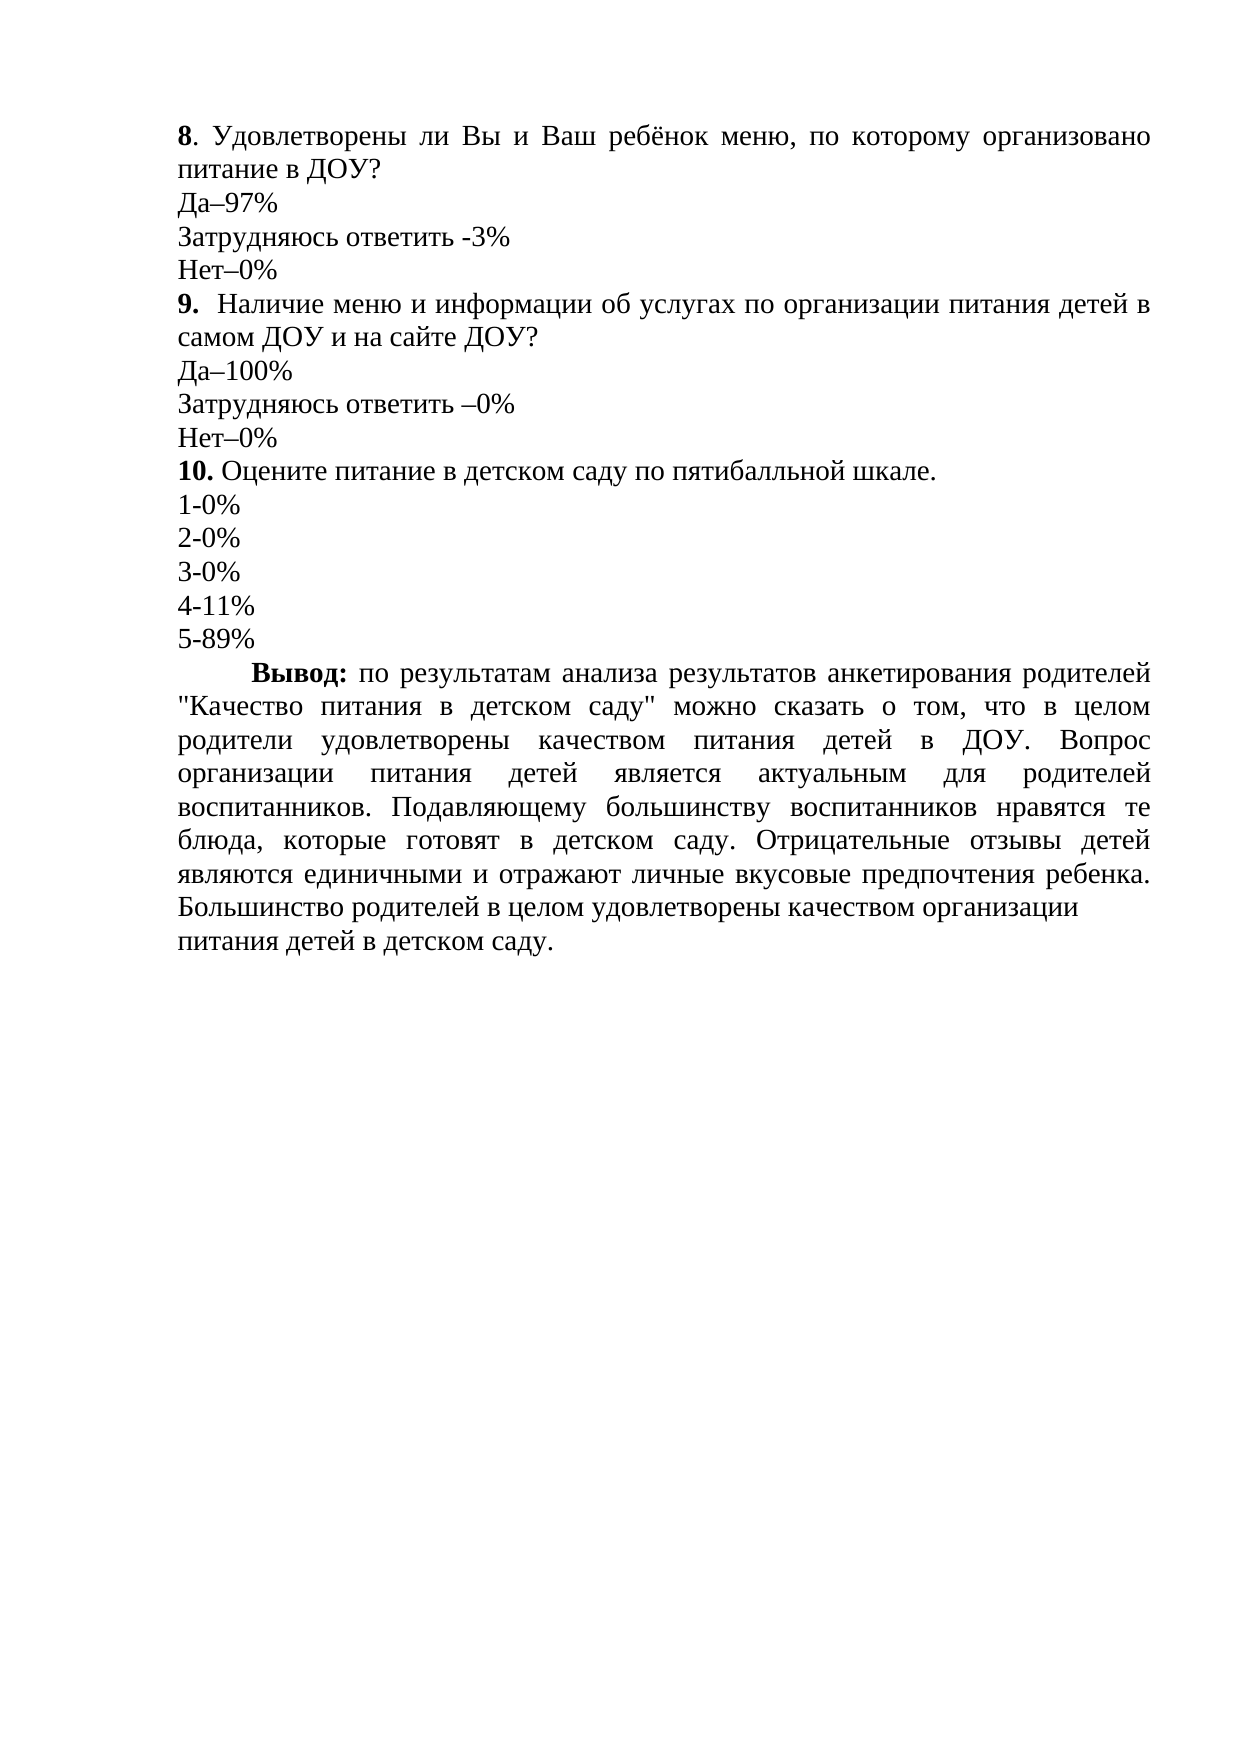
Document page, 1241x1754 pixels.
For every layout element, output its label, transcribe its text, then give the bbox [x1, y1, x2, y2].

text 9. Наличие меню и информации об услугах по организации питания детей в самом ДОУ и на сайте ДОУ? [177, 286, 1152, 353]
text Затрудняюсь ответить –0% [177, 386, 1152, 420]
text питания детей в детском саду. [177, 923, 1152, 957]
text 2-0% [177, 521, 1152, 554]
text Да–100% [177, 353, 1152, 386]
text Вывод: по результатам анализа результатов анкетирования родителей "Качество питания в детском саду" можно сказать о том, что в целом родители удовлетворены качеством питания детей в ДОУ. Вопрос организации питания детей является актуальным для родителей воспитанников. Подавляющему большинству воспитанников нравятся те блюда, которые готовят в детском саду. Отрицательные отзывы детей являются единичными и отражают личные вкусовые предпочтения ребенка. Большинство родителей в целом удовлетворены качеством организации [177, 655, 1152, 923]
text 5-89% [177, 621, 1152, 655]
text 8. Удовлетворены ли Вы и Ваш ребёнок меню, по которому организовано питание в ДОУ? [177, 118, 1152, 185]
text 10. Оцените питание в детском саду по пятибалльной шкале. [177, 453, 1152, 487]
text Затрудняюсь ответить -3% [177, 219, 1152, 252]
text Да–97% [177, 185, 1152, 219]
text Нет–0% [177, 420, 1152, 453]
text 4-11% [177, 588, 1152, 621]
text 3-0% [177, 554, 1152, 588]
text Нет–0% [177, 252, 1152, 286]
text 1-0% [177, 487, 1152, 521]
